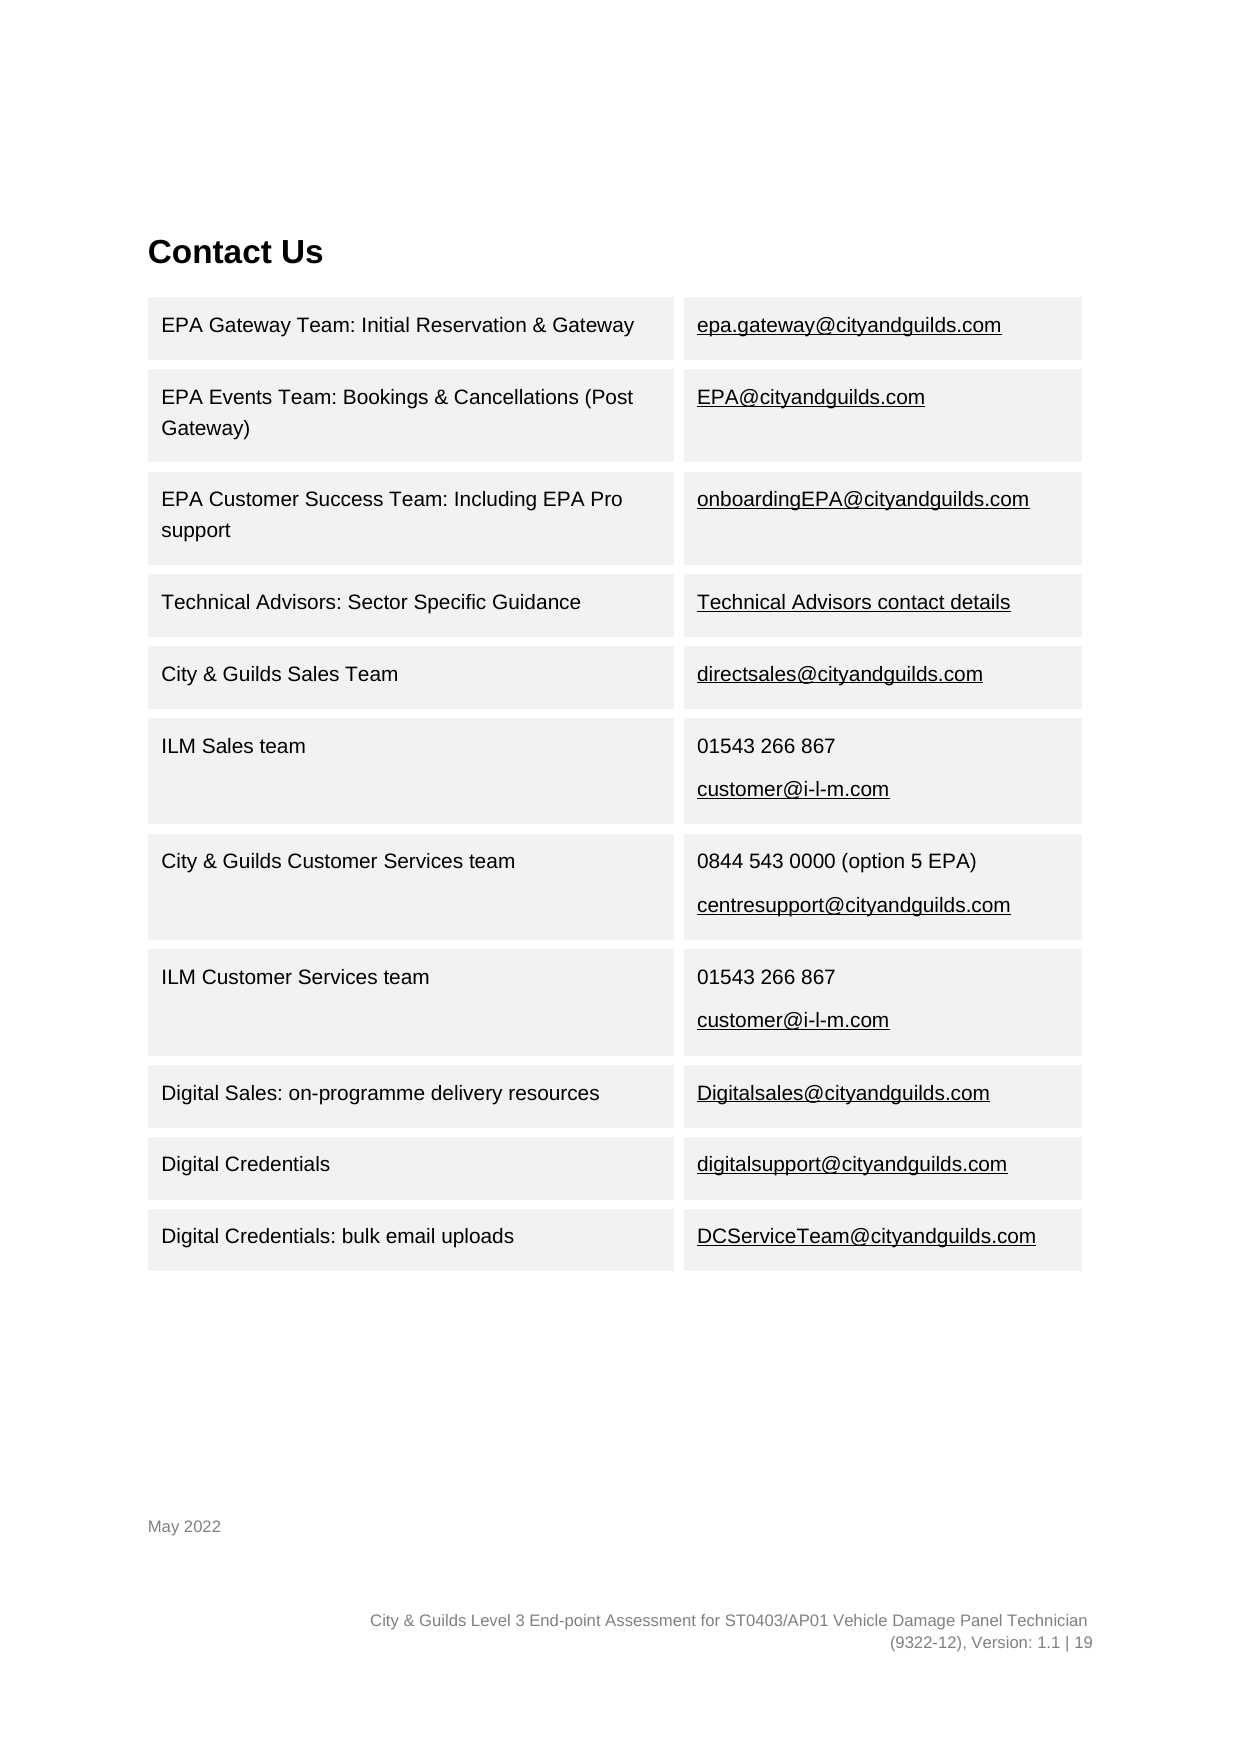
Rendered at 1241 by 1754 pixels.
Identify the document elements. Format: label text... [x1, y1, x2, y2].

table_cell Technical Advisors: Sector Specific Guidance [148, 574, 674, 637]
table_cell EPA Events Team: Bookings & Cancellations (Post Gateway) [148, 369, 674, 462]
table_cell 0844 543 0000 (option 5 EPA) centresupport@cityandguilds.com [684, 834, 1082, 940]
table_cell City & Guilds Customer Services team [148, 834, 674, 940]
subtitle Contact Us [148, 232, 1092, 270]
table_cell DCServiceTeam@cityandguilds.com [684, 1209, 1082, 1271]
table_cell EPA Customer Success Team: Including EPA Pro support [148, 472, 674, 565]
table_cell EPA@cityandguilds.com [684, 369, 1082, 462]
table_cell ILM Customer Services team [148, 949, 674, 1056]
table_header EPA Gateway Team: Initial Reservation & Gateway [148, 297, 674, 360]
table_cell ILM Sales team [148, 718, 674, 824]
table_cell onboardingEPA@cityandguilds.com [684, 472, 1082, 565]
table_cell Digital Sales: on-programme delivery resources [148, 1065, 674, 1127]
table_cell Digital Credentials [148, 1137, 674, 1199]
table_cell Digitalsales@cityandguilds.com [684, 1065, 1082, 1127]
table_cell 01543 266 867 customer@i-l-m.com [684, 718, 1082, 824]
table_cell digitalsupport@cityandguilds.com [684, 1137, 1082, 1199]
table_cell Technical Advisors contact details [684, 574, 1082, 637]
table_cell City & Guilds Sales Team [148, 646, 674, 709]
table_cell 01543 266 867 customer@i-l-m.com [684, 949, 1082, 1056]
table_cell directsales@cityandguilds.com [684, 646, 1082, 709]
table_cell Digital Credentials: bulk email uploads [148, 1209, 674, 1271]
table_header epa.gateway@cityandguilds.com [684, 297, 1082, 360]
